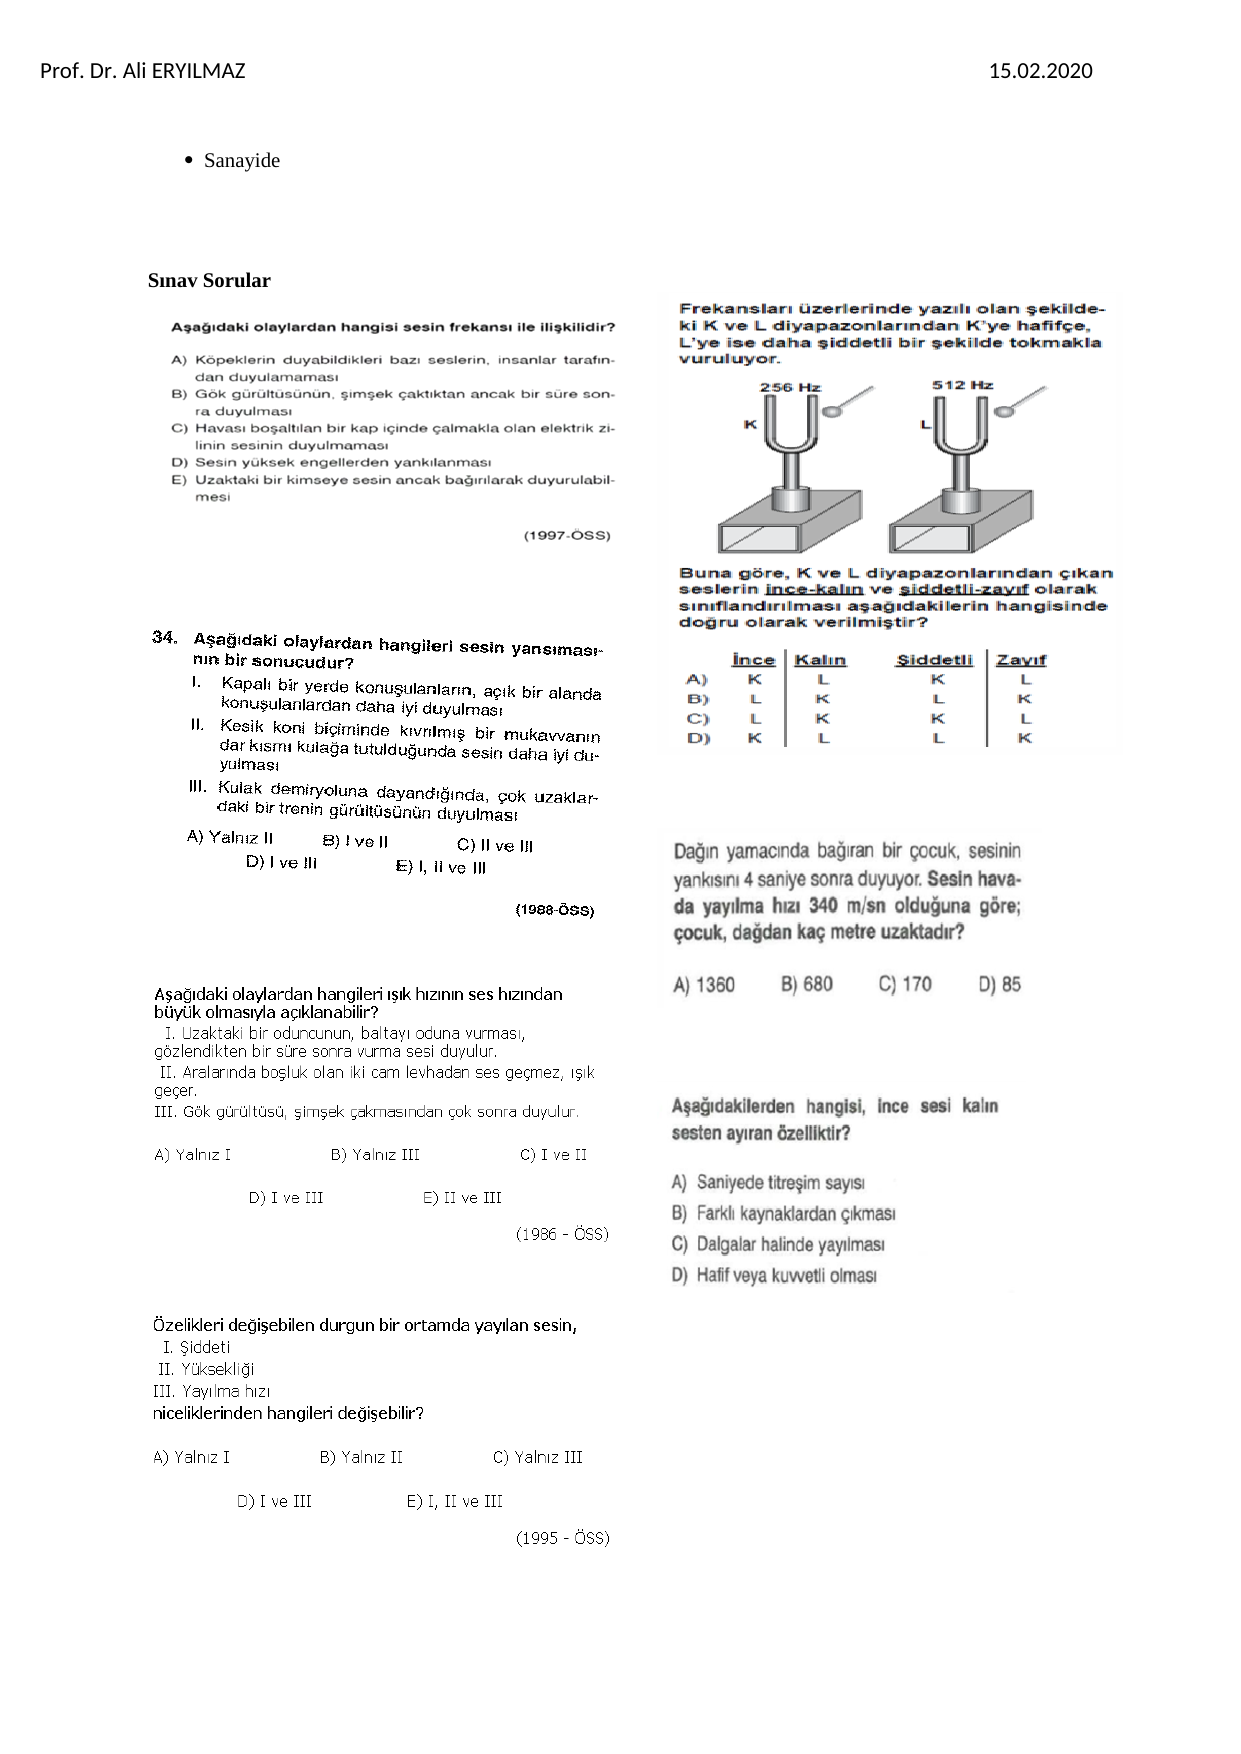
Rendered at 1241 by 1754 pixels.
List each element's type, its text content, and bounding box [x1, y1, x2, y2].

picture [147, 1315, 614, 1549]
picture [147, 977, 614, 1242]
picture [147, 618, 614, 961]
picture [657, 1081, 1026, 1293]
picture [147, 307, 621, 562]
picture [657, 292, 1123, 755]
text Sınav Sorular [148, 268, 583, 292]
picture [657, 828, 1042, 1008]
list Sanayide [185, 147, 583, 172]
